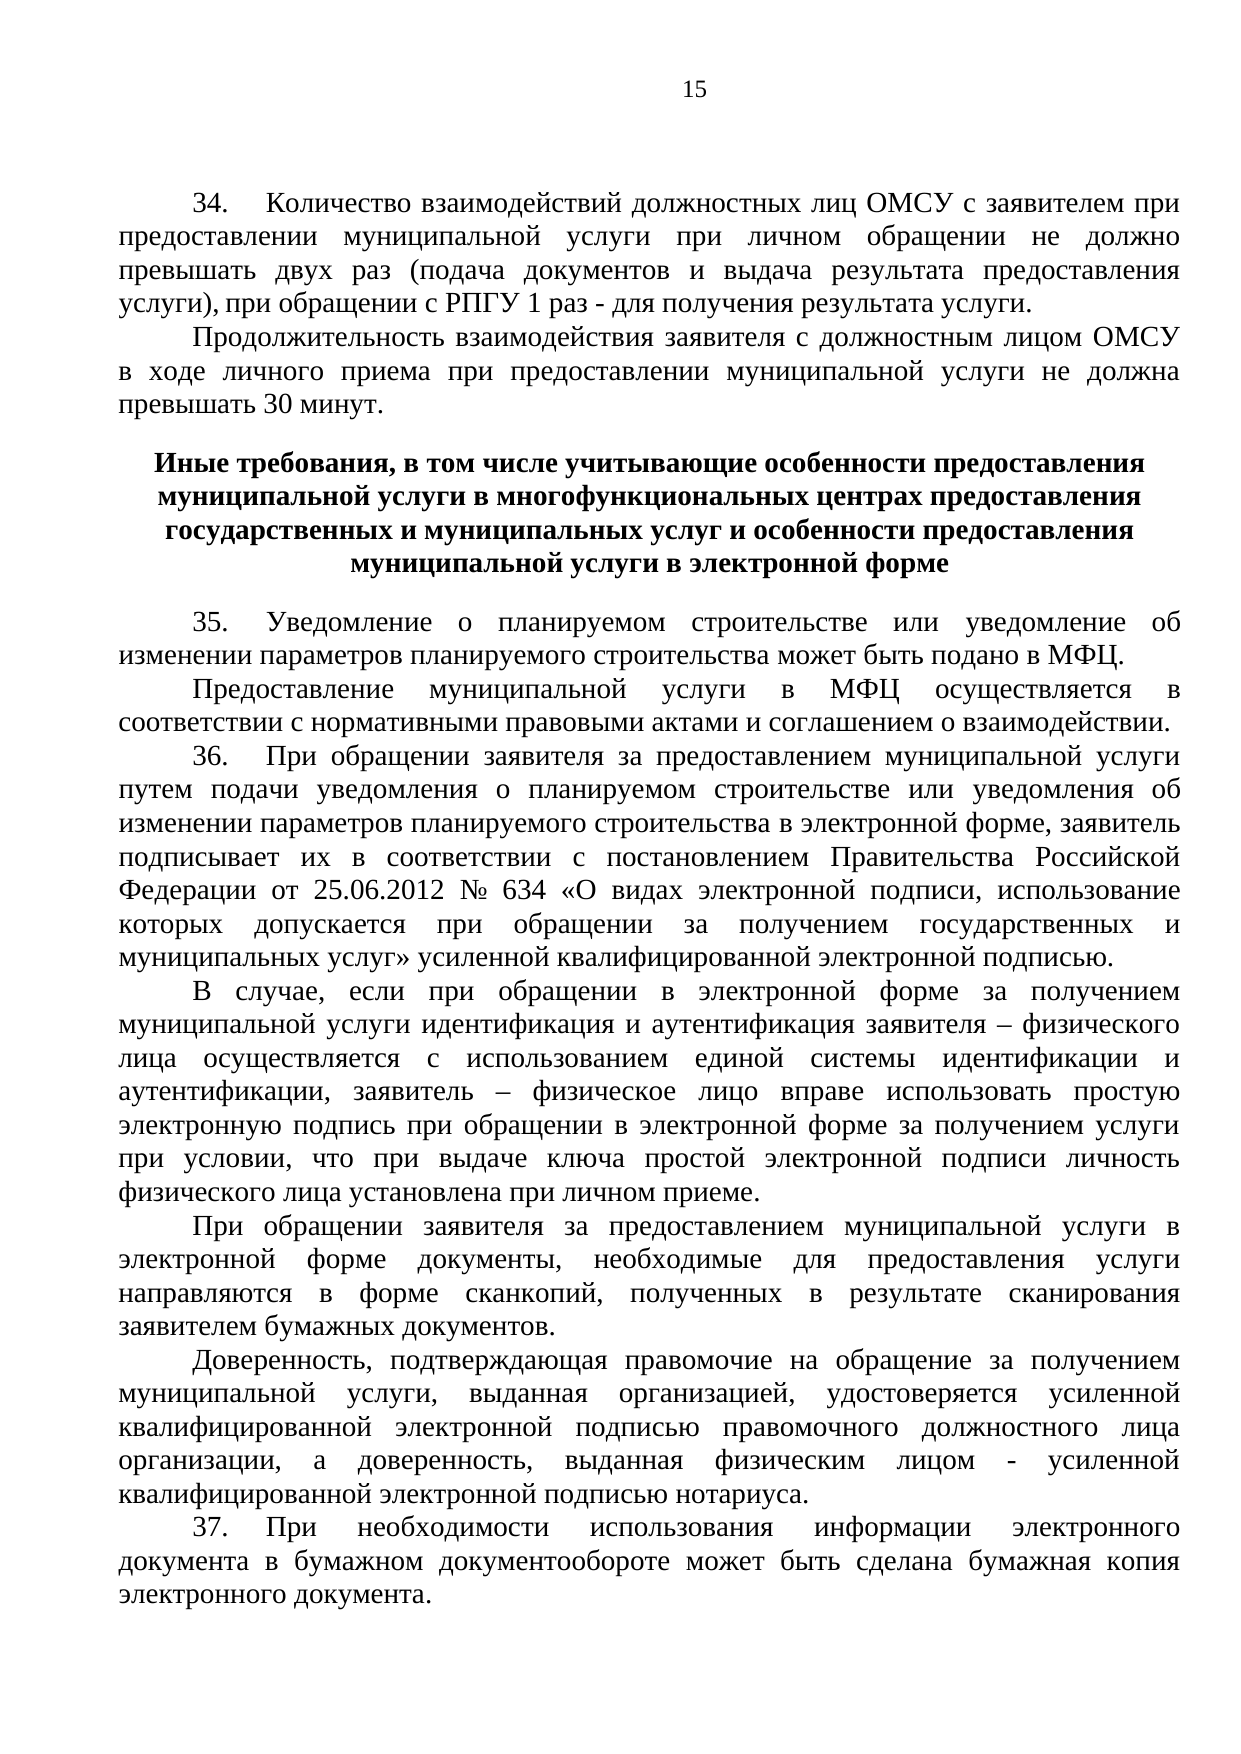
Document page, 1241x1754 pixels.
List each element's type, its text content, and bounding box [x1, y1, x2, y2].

list Уведомление о планируемом строительстве или уведомление об изменении параметров планируемого строительства может быть подано в МФЦ. [118, 604, 1181, 671]
list Количество взаимодействий должностных лиц ОМСУ с заявителем при предоставлении муниципальной услуги при личном обращении не должно превышать двух раз (подача документов и выдача результата предоставления услуги), при обращении с РПГУ 1 раз - для получения результата услуги. [118, 185, 1181, 319]
text При обращении заявителя за предоставлением муниципальной услуги в электронной форме документы, необходимые для предоставления услуги направляются в форме сканкопий, полученных в результате сканирования заявителем бумажных документов. [118, 1208, 1181, 1342]
list При необходимости использования информации электронного документа в бумажном документообороте может быть сделана бумажная копия электронного документа. [118, 1509, 1181, 1610]
text Доверенность, подтверждающая правомочие на обращение за получением муниципальной услуги, выданная организацией, удостоверяется усиленной квалифицированной электронной подписью правомочного должностного лица организации, а доверенность, выданная физическим лицом - усиленной квалифицированной электронной подписью нотариуса. [118, 1342, 1181, 1509]
list При обращении заявителя за предоставлением муниципальной услуги путем подачи уведомления о планируемом строительстве или уведомления об изменении параметров планируемого строительства в электронной форме, заявитель подписывает их в соответствии с постановлением Правительства Российской Федерации от 25.06.2012 № 634 «О видах электронной подписи, использование которых допускается при обращении за получением государственных и муниципальных услуг» усиленной квалифицированной электронной подписью. [118, 738, 1181, 973]
text Предоставление муниципальной услуги в МФЦ осуществляется в соответствии с нормативными правовыми актами и соглашением о взаимодействии. [118, 671, 1181, 738]
text Продолжительность взаимодействия заявителя с должностным лицом ОМСУ в ходе личного приема при предоставлении муниципальной услуги не должна превышать 30 минут. [118, 319, 1181, 420]
text В случае, если при обращении в электронной форме за получением муниципальной услуги идентификация и аутентификация заявителя – физического лица осуществляется с использованием единой системы идентификации и аутентификации, заявитель – физическое лицо вправе использовать простую электронную подпись при обращении в электронной форме за получением услуги при условии, что при выдаче ключа простой электронной подписи личность физического лица установлена при личном приеме. [118, 973, 1181, 1208]
text Иные требования, в том числе учитывающие особенности предоставления муниципальной услуги в многофункциональных центрах предоставления государственных и муниципальных услуг и особенности предоставления муниципальной услуги в электронной форме [118, 445, 1181, 579]
